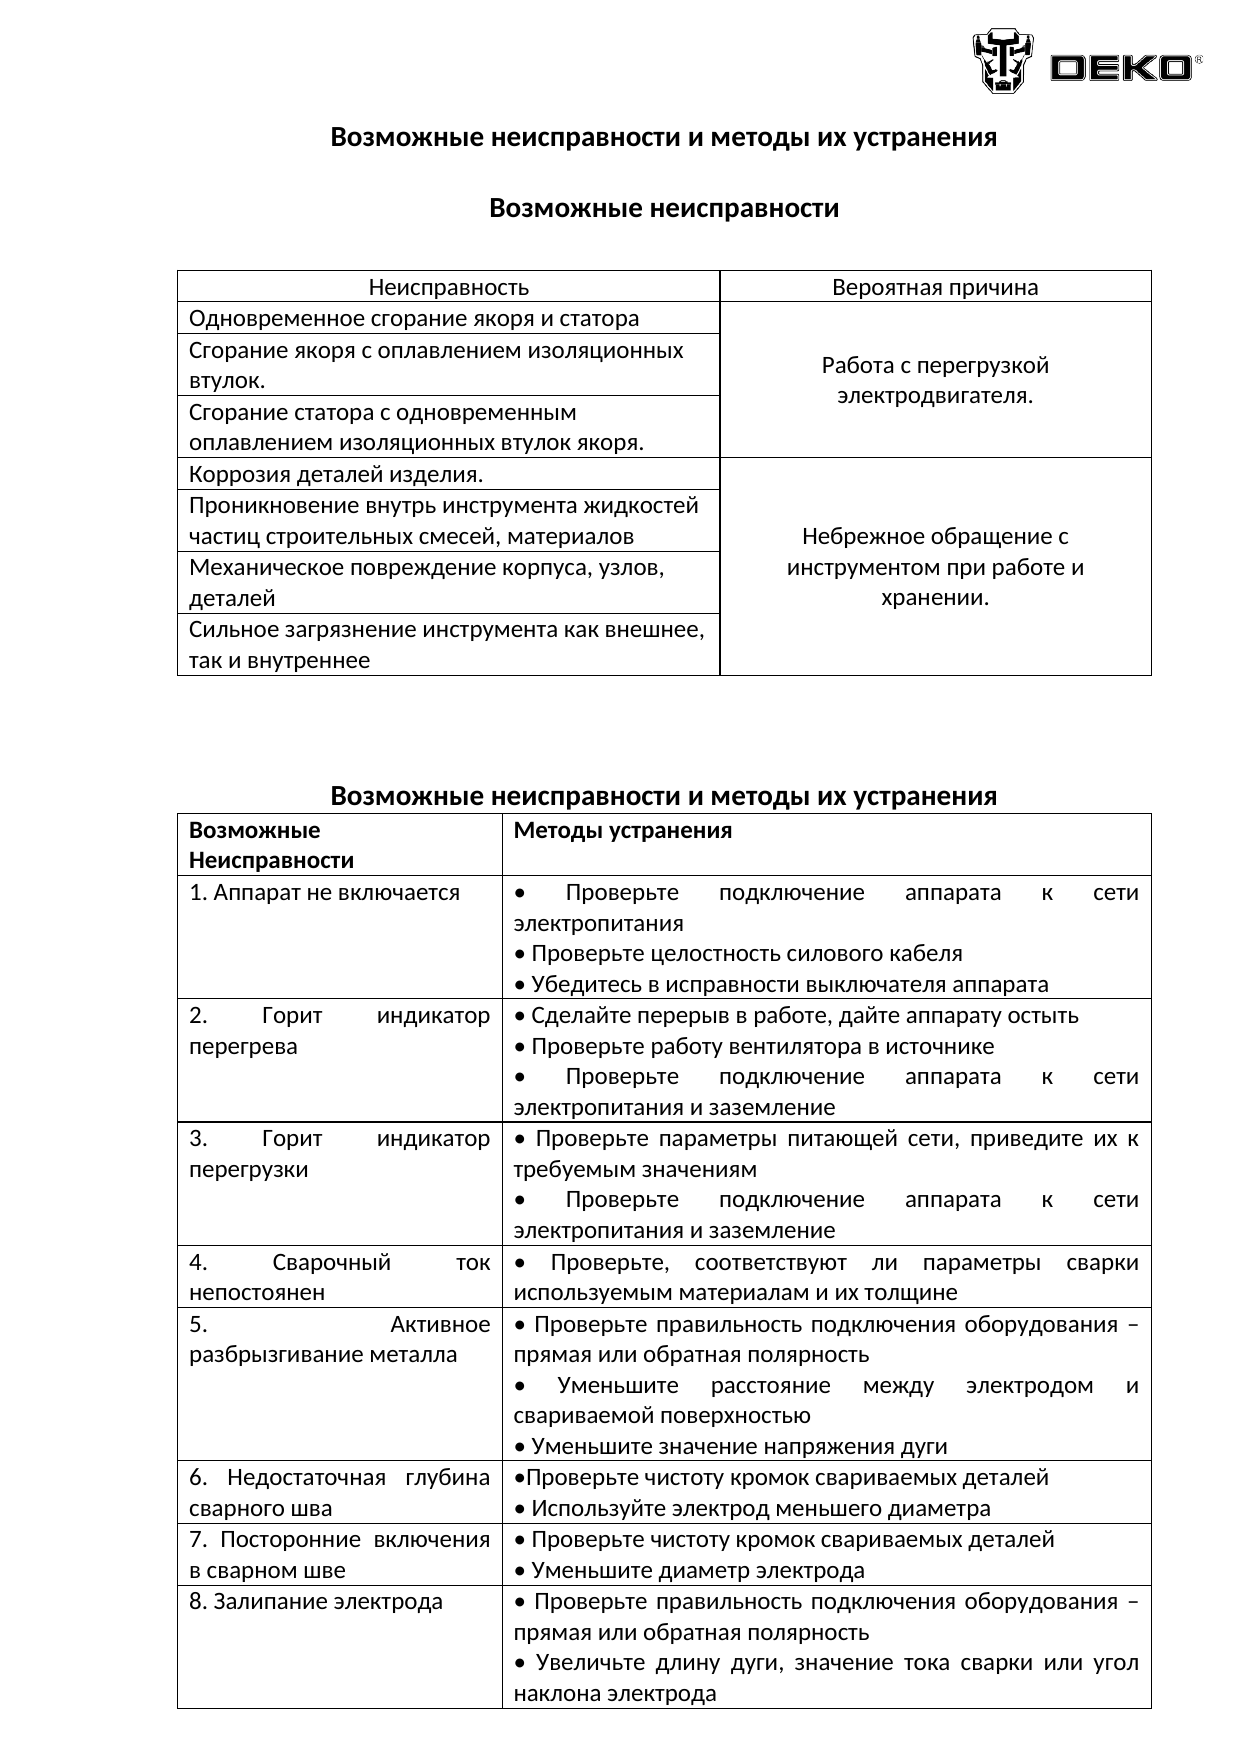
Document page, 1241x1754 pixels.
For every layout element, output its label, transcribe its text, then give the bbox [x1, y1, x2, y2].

table_cell Сгорание статора с одновременным оплавлением изоляционных втулок якоря. [178, 396, 719, 457]
table_cell Одновременное сгорание якоря и статора [178, 302, 719, 333]
table_cell Проникновение внутрь инструмента жидкостей частиц строительных смесей, материалов [178, 490, 719, 551]
table_cell 7. Посторонние включения в сварном шве [178, 1524, 502, 1584]
table_cell Сильное загрязнение инструмента как внешнее, так и внутреннее [178, 614, 719, 675]
table_cell •Проверьте чистоту кромок свариваемых деталей • Используйте электрод меньшего диаметра [503, 1461, 1151, 1522]
table_cell 8. Залипание электрода [178, 1586, 502, 1708]
table_cell 4. Сварочный ток непостоянен [178, 1246, 502, 1307]
picture [972, 28, 1204, 94]
table_cell 6. Недостаточная глубина сварного шва [178, 1461, 502, 1522]
table_header Методы устранения [503, 814, 1151, 875]
table_cell Работа с перегрузкой электродвигателя. [721, 302, 1151, 457]
table_cell • Сделайте перерыв в работе, дайте аппарату остыть • Проверьте работу вентилятора в источнике • Проверьте подключение аппарата к сети электропитания и заземление [503, 999, 1151, 1121]
table_cell 5. Активное разбрызгивание металла [178, 1308, 502, 1460]
table_cell Небрежное обращение с инструментом при работе и хранении. [721, 458, 1151, 675]
table_cell • Проверьте подключение аппарата к сети электропитания • Проверьте целостность силового кабеля • Убедитесь в исправности выключателя аппарата [503, 876, 1151, 998]
text Возможные неисправности и методы их устранения [177, 777, 1152, 813]
table_cell 1. Аппарат не включается [178, 876, 502, 998]
text Возможные неисправности [177, 189, 1152, 225]
table_cell • Проверьте параметры питающей сети, приведите их к требуемым значениям • Проверьте подключение аппарата к сети электропитания и заземление [503, 1123, 1151, 1244]
text Возможные неисправности и методы их устранения [177, 118, 1152, 154]
table_header Вероятная причина [721, 271, 1151, 301]
table_cell 3. Горит индикатор перегрузки [178, 1123, 502, 1244]
table_cell • Проверьте чистоту кромок свариваемых деталей • Уменьшите диаметр электрода [503, 1524, 1151, 1584]
table_cell Коррозия деталей изделия. [178, 458, 719, 488]
table_cell Сгорание якоря с оплавлением изоляционных втулок. [178, 334, 719, 395]
table_header Неисправность [178, 271, 719, 301]
table_cell • Проверьте, соответствуют ли параметры сварки используемым материалам и их толщине [503, 1246, 1151, 1307]
table_cell Механическое повреждение корпуса, узлов, деталей [178, 552, 719, 613]
table_cell • Проверьте правильность подключения оборудования – прямая или обратная полярность • Уменьшите расстояние между электродом и свариваемой поверхностью • Уменьшите значение напряжения дуги [503, 1308, 1151, 1460]
table_header Возможные Неисправности [178, 814, 502, 875]
table_cell 2. Горит индикатор перегрева [178, 999, 502, 1121]
table_cell • Проверьте правильность подключения оборудования – прямая или обратная полярность • Увеличьте длину дуги, значение тока сварки или угол наклона электрода [503, 1586, 1151, 1708]
